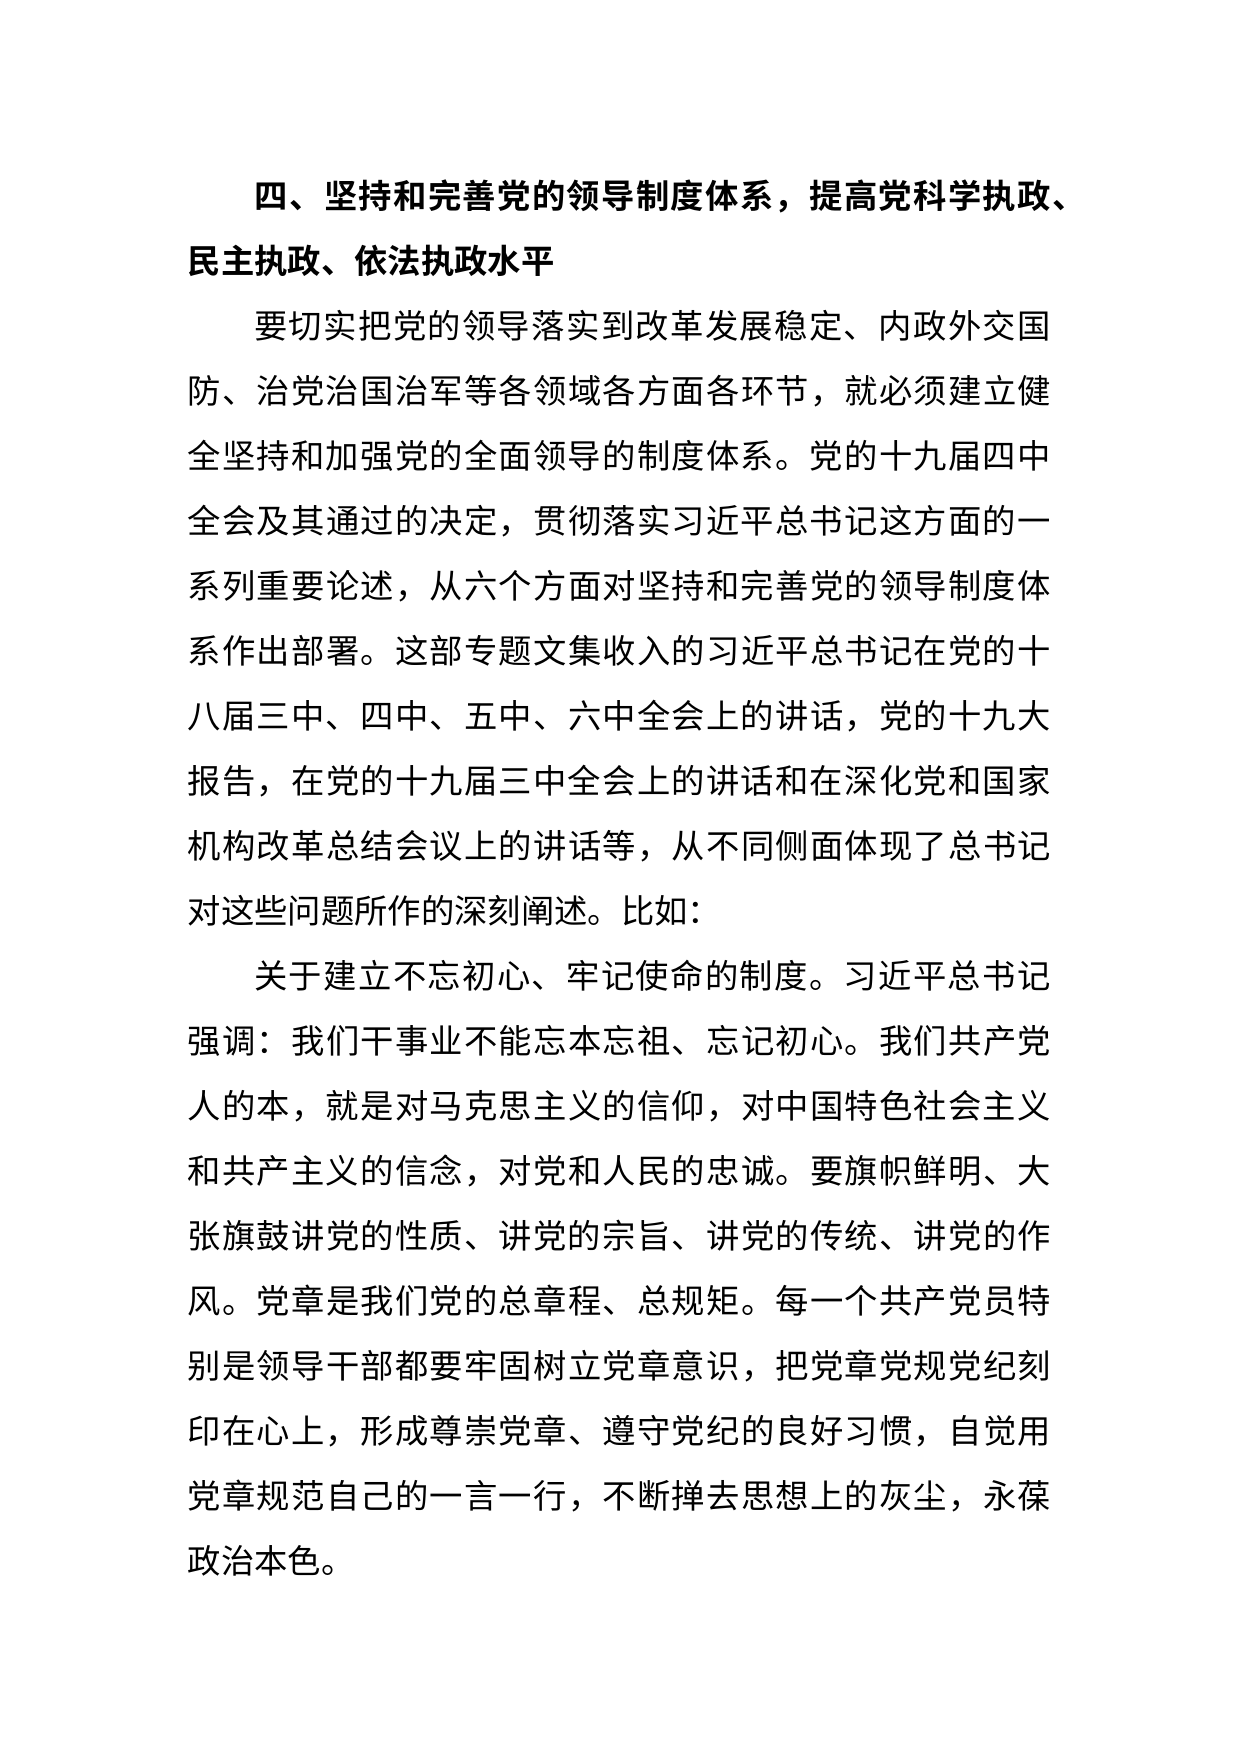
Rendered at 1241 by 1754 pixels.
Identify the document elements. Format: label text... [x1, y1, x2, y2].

text 关于建立不忘初心、牢记使命的制度。习近平总书记强调：我们干事业不能忘本忘祖、忘记初心。我们共产党人的本，就是对马克思主义的信仰，对中国特色社会主义和共产主义的信念，对党和人民的忠诚。要旗帜鲜明、大张旗鼓讲党的性质、讲党的宗旨、讲党的传统、讲党的作风。党章是我们党的总章程、总规矩。每一个共产党员特别是领导干部都要牢固树立党章意识，把党章党规党纪刻印在心上，形成尊崇党章、遵守党纪的良好习惯，自觉用党章规范自己的一言一行，不断掸去思想上的灰尘，永葆政治本色。 [187, 942, 1053, 1592]
text 四、坚持和完善党的领导制度体系，提高党科学执政、民主执政、依法执政水平 [187, 162, 1053, 292]
text 要切实把党的领导落实到改革发展稳定、内政外交国防、治党治国治军等各领域各方面各环节，就必须建立健全坚持和加强党的全面领导的制度体系。党的十九届四中全会及其通过的决定，贯彻落实习近平总书记这方面的一系列重要论述，从六个方面对坚持和完善党的领导制度体系作出部署。这部专题文集收入的习近平总书记在党的十八届三中、四中、五中、六中全会上的讲话，党的十九大报告，在党的十九届三中全会上的讲话和在深化党和国家机构改革总结会议上的讲话等，从不同侧面体现了总书记对这些问题所作的深刻阐述。比如： [187, 292, 1053, 942]
